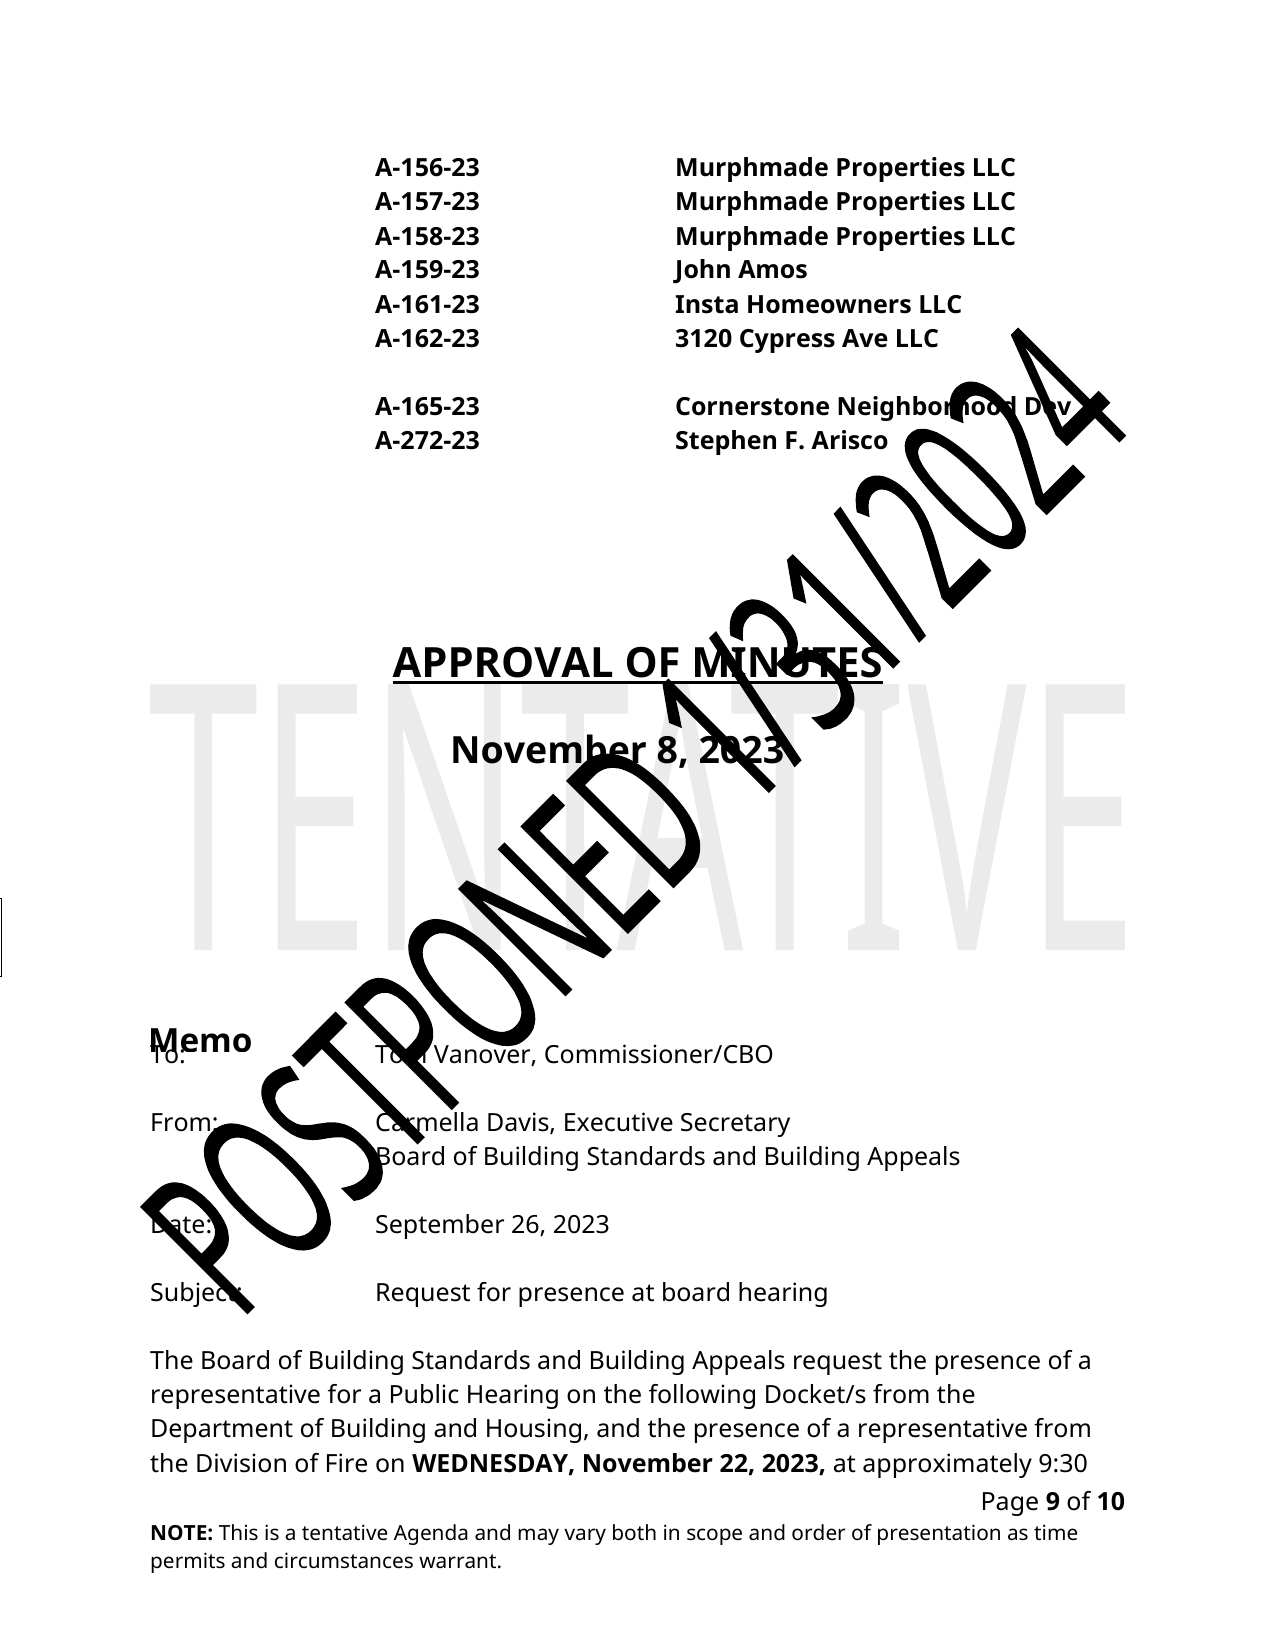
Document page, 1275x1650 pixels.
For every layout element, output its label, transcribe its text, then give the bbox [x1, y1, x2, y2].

text Subject: Request for presence at board hearing [150, 1275, 1125, 1309]
text November 8, 2023 [375, 724, 1125, 775]
text From: Carmella Davis, Executive Secretary [150, 1104, 1125, 1139]
text A-165-23 Cornerstone Neighborhood Dev [375, 388, 1125, 422]
text Board of Building Standards and Building Appeals [150, 1139, 1125, 1173]
text To: Tom Vanover, Commissioner/CBO [150, 1036, 1125, 1071]
text A-158-23 Murphmade Properties LLC [375, 218, 1125, 252]
text A-157-23 Murphmade Properties LLC [375, 184, 1125, 218]
text APPROVAL OF MINUTES [150, 633, 1125, 690]
text A-162-23 3120 Cypress Ave LLC [375, 320, 1125, 388]
text A-161-23 Insta Homeowners LLC [375, 286, 1125, 320]
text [150, 1343, 1125, 1479]
text A-159-23 John Amos [375, 252, 1125, 286]
text A-272-23 Stephen F. Arisco [375, 422, 1125, 457]
text Date: September 26, 2023 [150, 1207, 1125, 1241]
text A-156-23 Murphmade Properties LLC [375, 150, 1125, 184]
